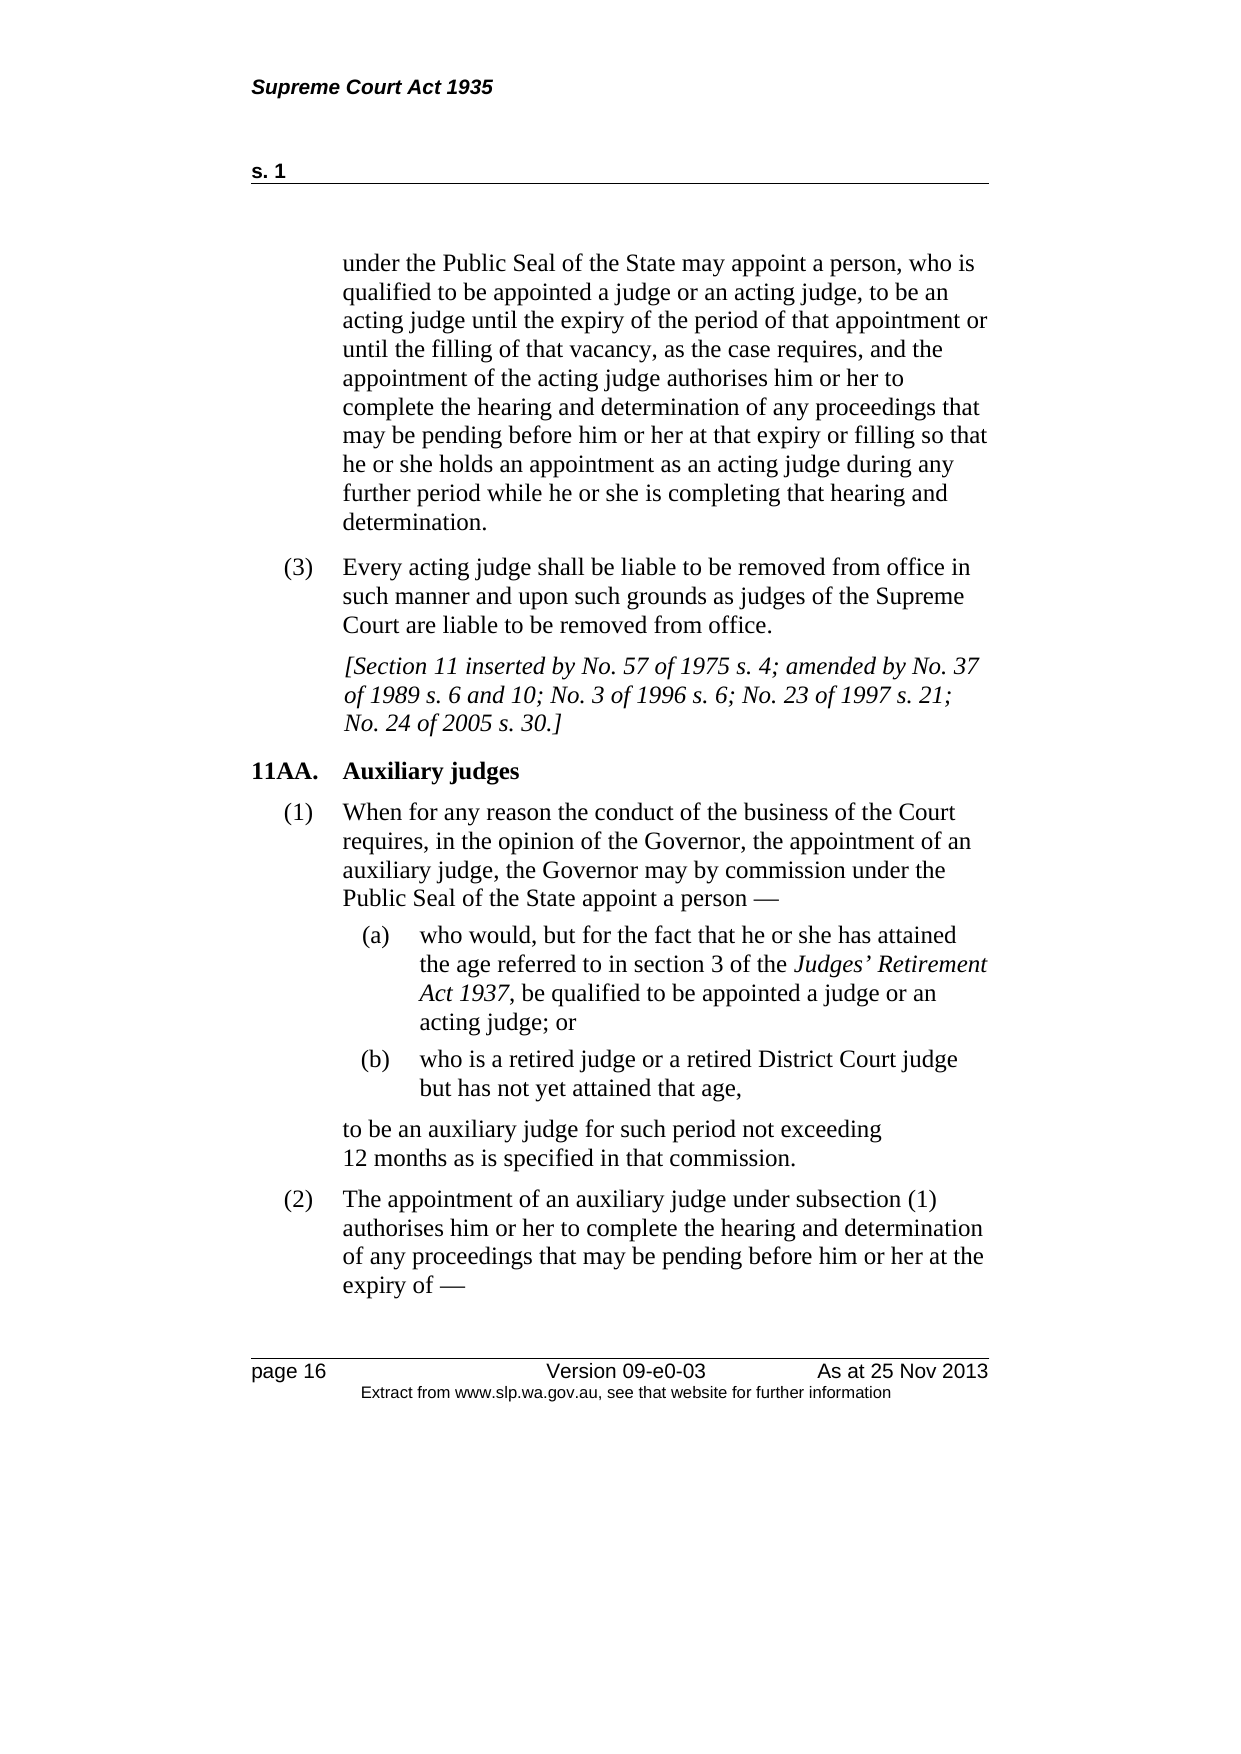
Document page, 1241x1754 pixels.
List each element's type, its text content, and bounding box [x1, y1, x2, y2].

text (a) who would, but for the fact that he or she has attained the age referred to in section 3 of the Judges’ Retirement Act 1937, be qualified to be appointed a judge or an acting judge; or [251, 921, 989, 1036]
text (b) who is a retired judge or a retired District Court judge but has not yet attained that age, [251, 1044, 989, 1101]
text [Section 11 inserted by No. 57 of 1975 s. 4; amended by No. 37 of 1989 s. 6 and 10; No. 3 of 1996 s. 6; No. 23 of 1997 s. 21; No. 24 of 2005 s. 30.] [251, 651, 989, 737]
subtitle 11AA. Auxiliary judges [251, 756, 989, 785]
text to be an auxiliary judge for such period not exceeding 12 months as is specified in that commission. [251, 1114, 989, 1171]
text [251, 248, 989, 536]
text (2) The appointment of an auxiliary judge under subsection (1) authorises him or her to complete the hearing and determination of any proceedings that may be pending before him or her at the expiry of — [251, 1184, 989, 1299]
text (3) Every acting judge shall be liable to be removed from office in such manner and upon such grounds as judges of the Supreme Court are liable to be removed from office. [251, 552, 989, 638]
text (1) When for any reason the conduct of the business of the Court requires, in the opinion of the Governor, the appointment of an auxiliary judge, the Governor may by commission under the Public Seal of the State appoint a person — [251, 797, 989, 912]
